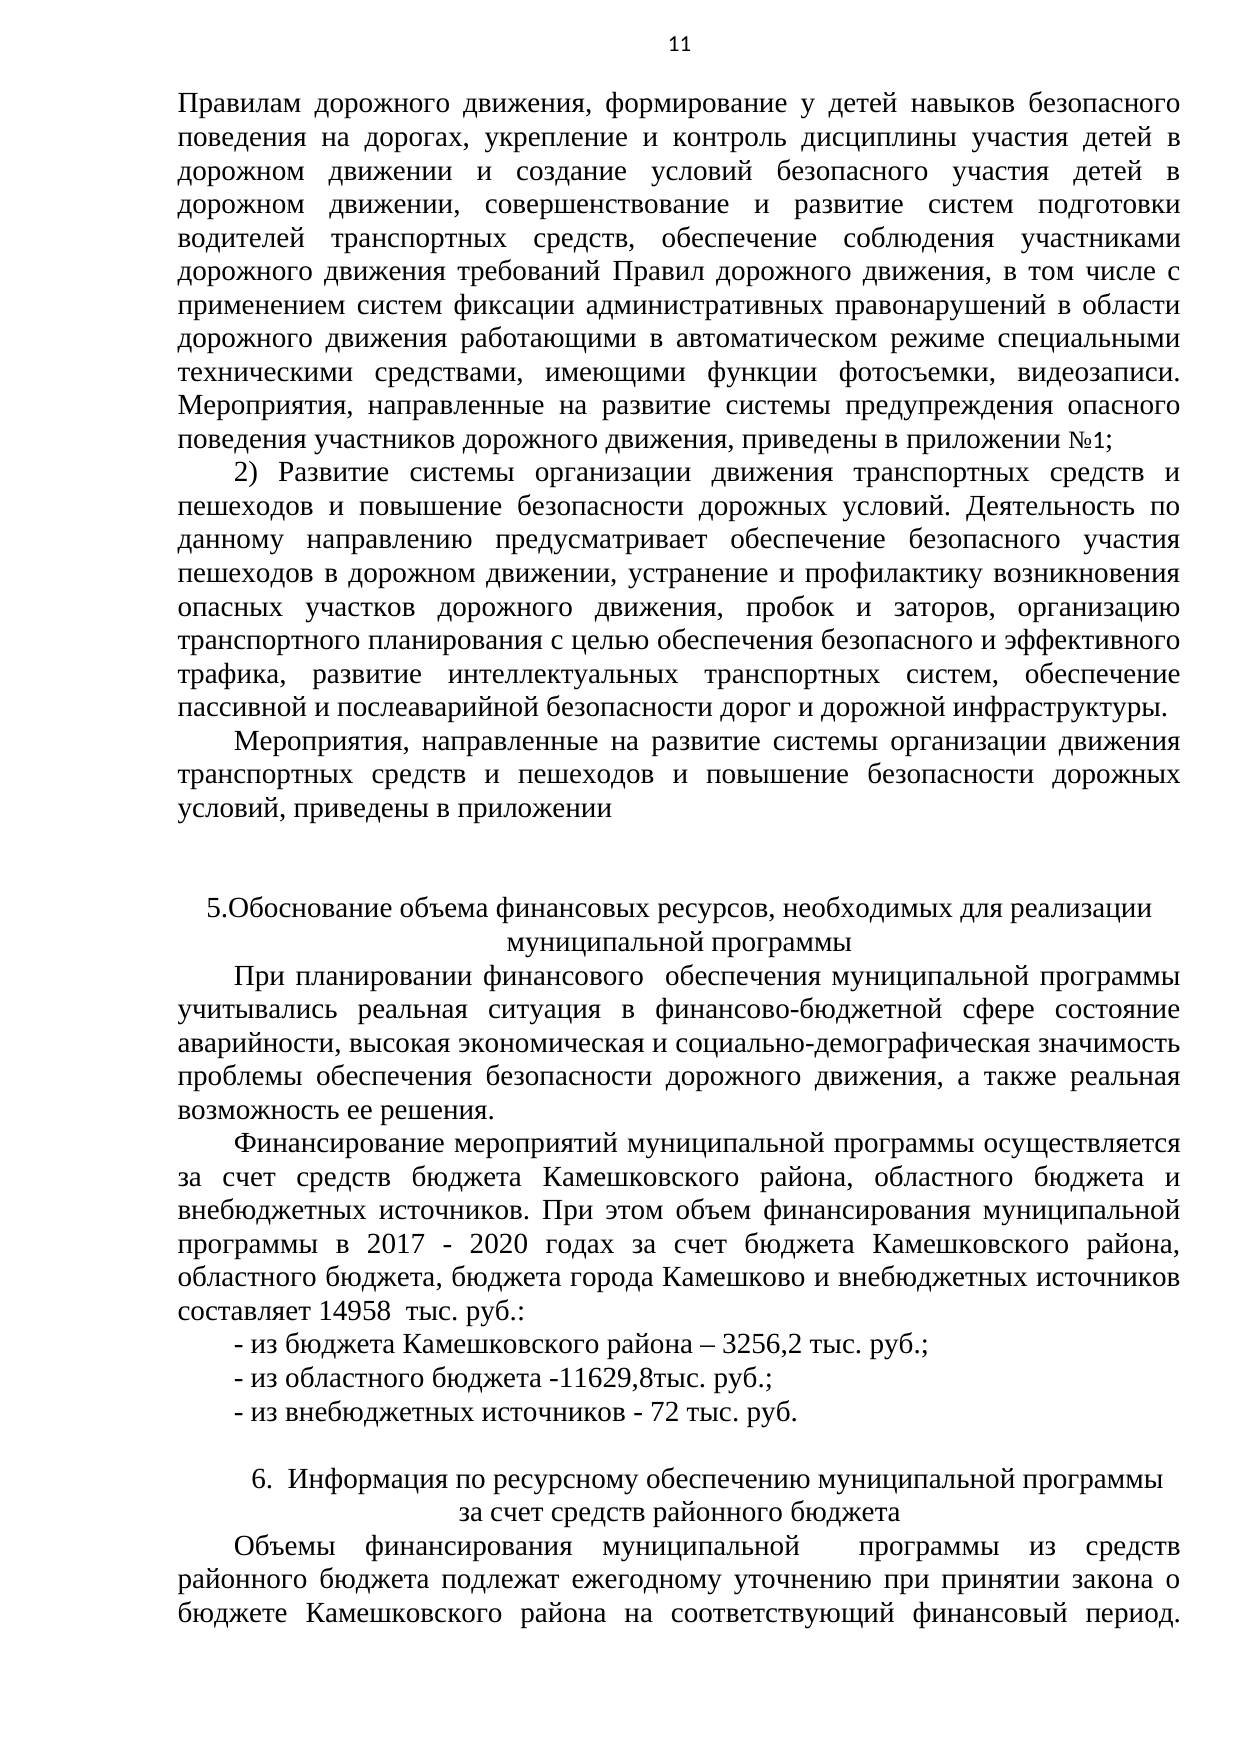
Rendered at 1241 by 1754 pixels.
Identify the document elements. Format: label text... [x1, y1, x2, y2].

text - из областного бюджета -11629,8тыс. руб.; [177, 1360, 1181, 1394]
text Мероприятия, направленные на развитие системы организации движения транспортных средств и пешеходов и повышение безопасности дорожных условий, приведены в приложении [177, 723, 1181, 823]
text 5.Обоснование объема финансовых ресурсов, необходимых для реализации муниципальной программы [177, 891, 1181, 958]
text Финансирование мероприятий муниципальной программы осуществляется за счет средств бюджета Камешковского района, областного бюджета и внебюджетных источников. При этом объем финансирования муниципальной программы в 2017 - 2020 годах за счет бюджета Камешковского района, областного бюджета, бюджета города Камешково и внебюджетных источников составляет 14958 тыс. руб.: [177, 1125, 1181, 1327]
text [177, 1528, 1181, 1628]
text 2) Развитие системы организации движения транспортных средств и пешеходов и повышение безопасности дорожных условий. Деятельность по данному направлению предусматривает обеспечение безопасного участия пешеходов в дорожном движении, устранение и профилактику возникновения опасных участков дорожного движения, пробок и заторов, организацию транспортного планирования с целью обеспечения безопасного и эффективного трафика, развитие интеллектуальных транспортных систем, обеспечение пассивной и послеаварийной безопасности дорог и дорожной инфраструктуры. [177, 454, 1181, 723]
text При планировании финансового обеспечения муниципальной программы учитывались реальная ситуация в финансово-бюджетной сфере состояние аварийности, высокая экономическая и социально-демографическая значимость проблемы обеспечения безопасности дорожного движения, а также реальная возможность ее решения. [177, 958, 1181, 1125]
text 6. Информация по ресурсному обеспечению муниципальной программы за счет средств районного бюджета [177, 1461, 1181, 1528]
text - из бюджета Камешковского района – 3256,2 тыс. руб.; [177, 1327, 1181, 1360]
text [177, 86, 1181, 454]
text - из внебюджетных источников - 72 тыс. руб. [177, 1394, 1181, 1427]
